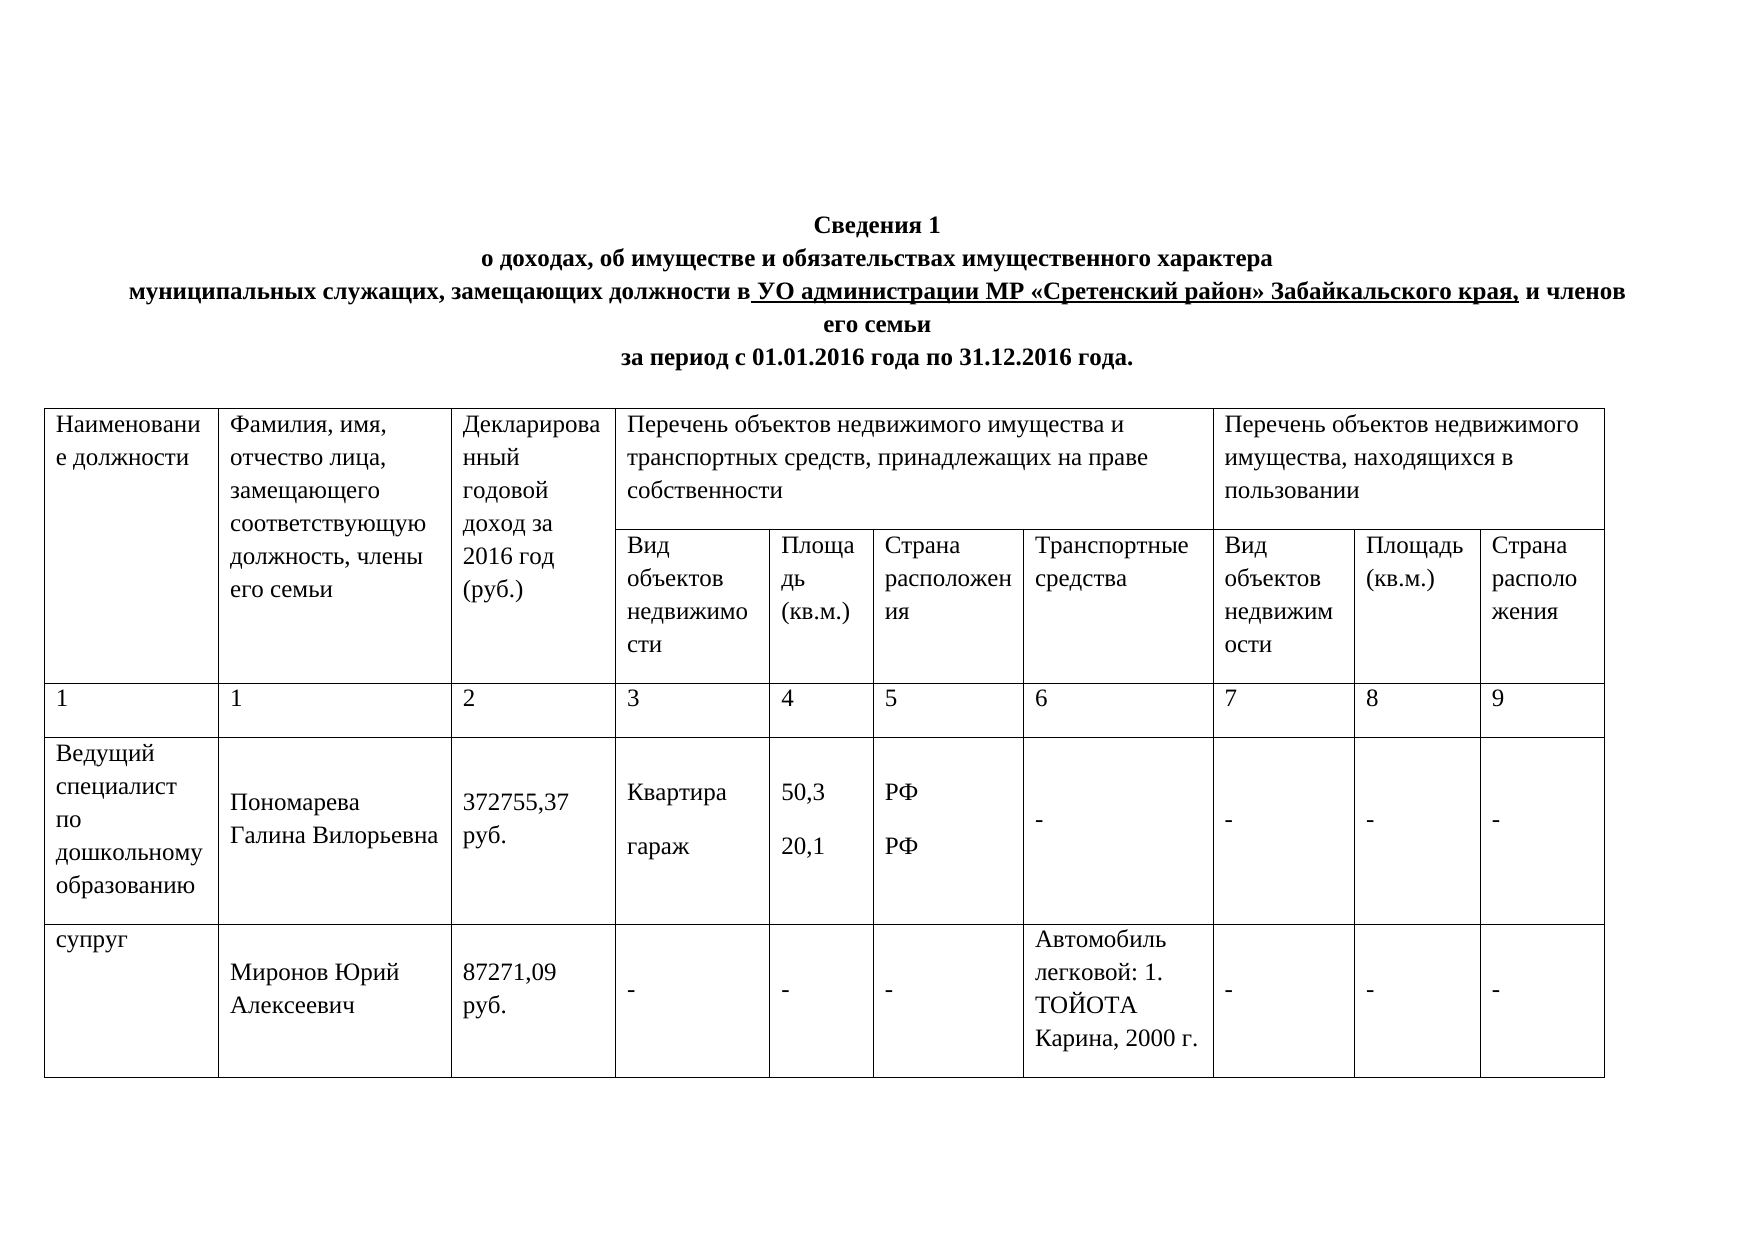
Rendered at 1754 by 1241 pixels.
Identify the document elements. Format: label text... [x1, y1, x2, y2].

table_header Наименование должности [45, 409, 218, 682]
table_cell Квартира гараж [616, 738, 769, 923]
table_cell супруг [45, 925, 218, 1077]
table_cell РФ РФ [874, 738, 1023, 923]
table_cell - [1481, 925, 1604, 1077]
table_cell 6 [1024, 684, 1213, 737]
table_cell 372755,37 руб. [452, 738, 615, 923]
table_cell - [1214, 925, 1354, 1077]
text за период с 01.01.2016 года по 31.12.2016 года. [118, 342, 1636, 371]
table_cell - [874, 925, 1023, 1077]
text Сведения 1 [118, 210, 1636, 239]
table_cell Ведущий специалист по дошкольному образованию [45, 738, 218, 923]
text муниципальных служащих, замещающих должности в УО администрации МР «Сретенский район» Забайкальского края, и членов его семьи [118, 276, 1636, 338]
table_cell 7 [1214, 684, 1354, 737]
table_cell - [1355, 738, 1480, 923]
text о доходах, об имуществе и обязательствах имущественного характера [118, 243, 1636, 272]
table_cell - [1481, 738, 1604, 923]
table_cell Вид объектов недвижимости [616, 530, 769, 682]
table_cell 50,3 20,1 [770, 738, 873, 923]
table_cell 8 [1355, 684, 1480, 737]
table_cell 3 [616, 684, 769, 737]
table_cell 1 [45, 684, 218, 737]
table_cell Автомобиль легковой: 1. ТОЙОТА Карина, 2000 г. [1024, 925, 1213, 1077]
table_cell 87271,09 руб. [452, 925, 615, 1077]
table_cell 4 [770, 684, 873, 737]
table_cell Пономарева Галина Вилорьевна [219, 738, 451, 923]
table_header Перечень объектов недвижимого имущества и транспортных средств, принадлежащих на праве собственности [616, 409, 1213, 529]
table_cell Вид объектов недвижимости [1214, 530, 1354, 682]
table_cell 2 [452, 684, 615, 737]
table_cell Страна расположения [874, 530, 1023, 682]
table_cell - [616, 925, 769, 1077]
table_header Перечень объектов недвижимого имущества, находящихся в пользовании [1214, 409, 1604, 529]
table_cell Страна расположения [1481, 530, 1604, 682]
table_header Декларированный годовой доход за 2016 год (руб.) [452, 409, 615, 682]
table_cell - [1355, 925, 1480, 1077]
table_cell 5 [874, 684, 1023, 737]
table_cell Миронов Юрий Алексеевич [219, 925, 451, 1077]
table_cell - [770, 925, 873, 1077]
table_cell 9 [1481, 684, 1604, 737]
table_cell Транспортные средства [1024, 530, 1213, 682]
table_cell 1 [219, 684, 451, 737]
table_cell Площадь (кв.м.) [1355, 530, 1480, 682]
table_cell Площадь (кв.м.) [770, 530, 873, 682]
table_cell - [1214, 738, 1354, 923]
table_header Фамилия, имя, отчество лица, замещающего соответствующую должность, члены его семьи [219, 409, 451, 682]
table_cell - [1024, 738, 1213, 923]
